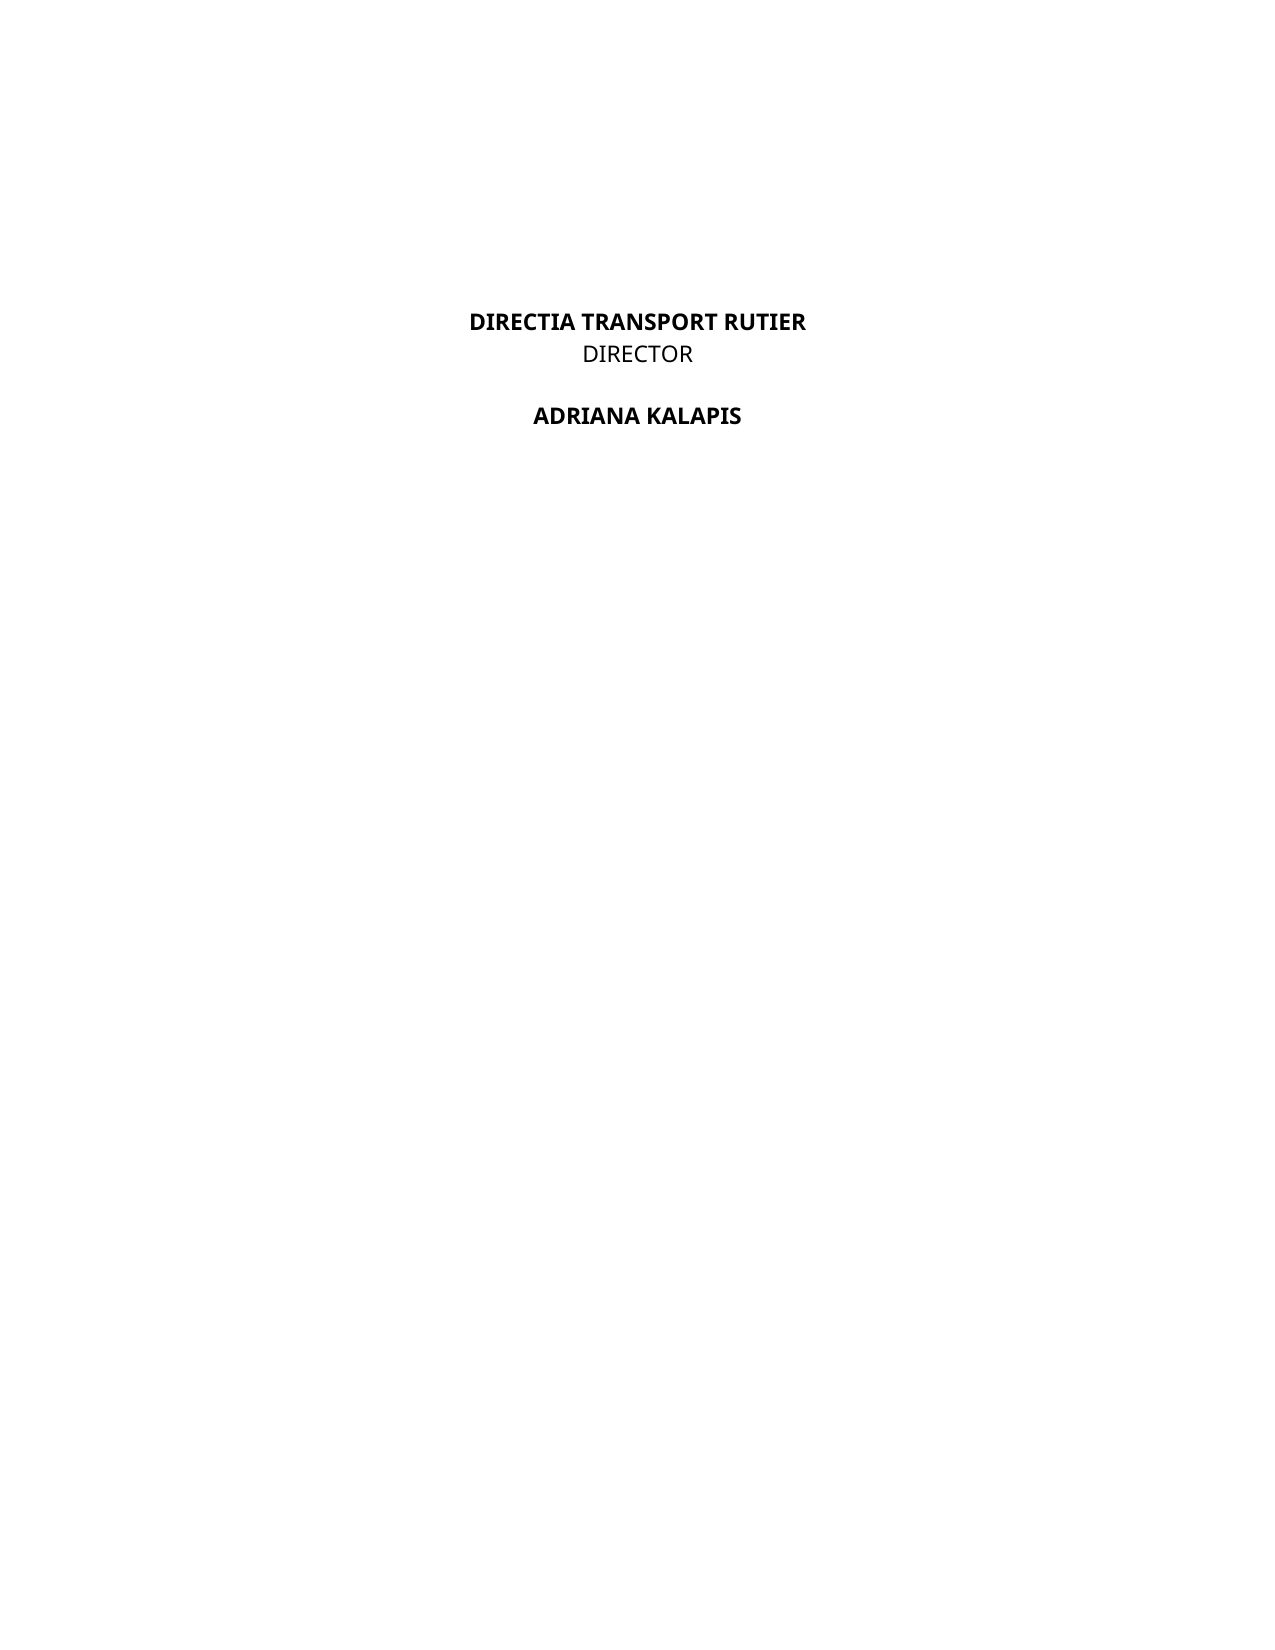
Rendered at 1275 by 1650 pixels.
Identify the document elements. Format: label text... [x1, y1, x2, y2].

text ADRIANA KALAPIS [150, 400, 1125, 431]
text DIRECTOR [150, 337, 1125, 369]
text DIRECTIA TRANSPORT RUTIER [150, 306, 1125, 337]
